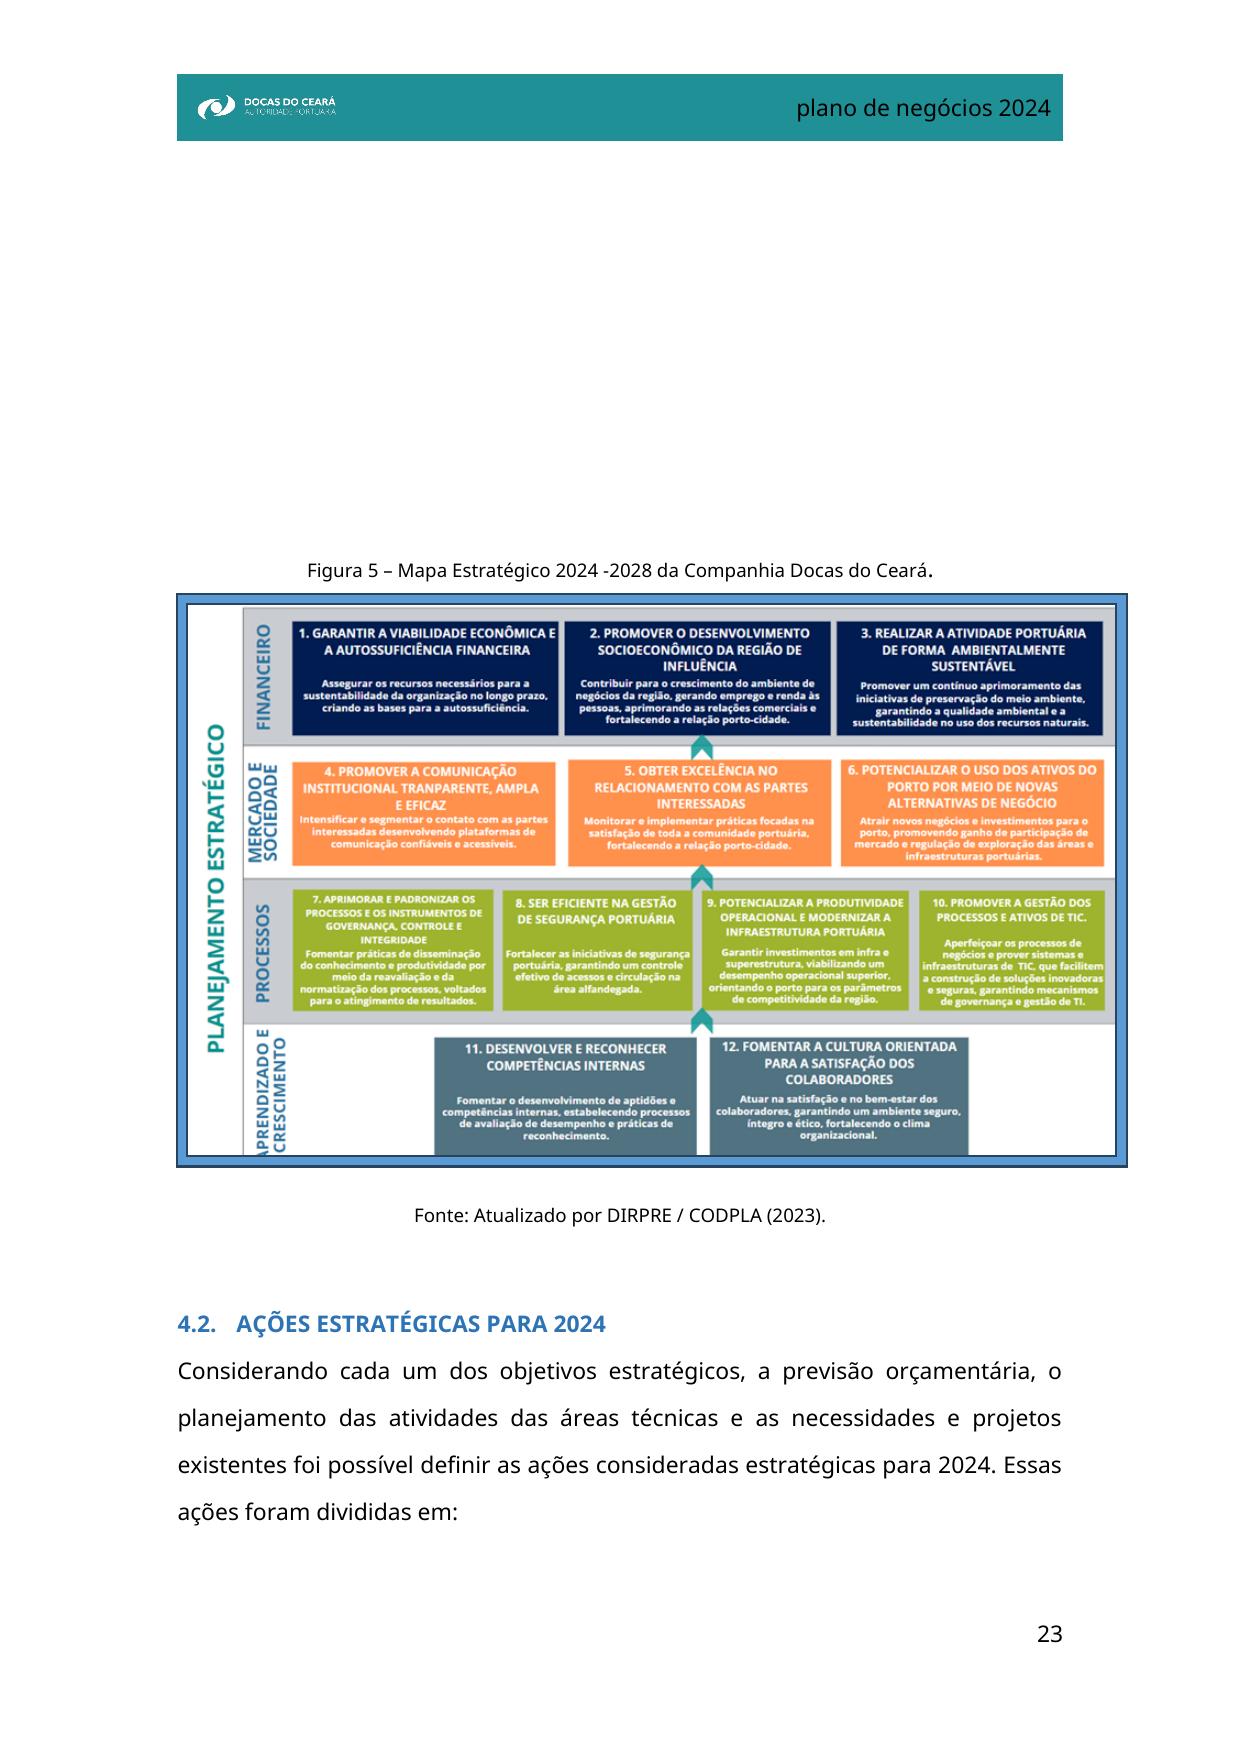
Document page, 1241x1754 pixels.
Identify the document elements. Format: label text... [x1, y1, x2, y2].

picture [188, 605, 1115, 1155]
text Fonte: Atualizado por DIRPRE / CODPLA (2023). [177, 1202, 1063, 1228]
text Figura 5 – Mapa Estratégico 2024 -2028 da Companhia Docas do Ceará. [177, 553, 1063, 584]
subtitle AÇÕES ESTRATÉGICAS PARA 2024 [177, 1308, 1063, 1339]
text Considerando cada um dos objetivos estratégicos, a previsão orçamentária, o planejamento das atividades das áreas técnicas e as necessidades e projetos existentes foi possível definir as ações consideradas estratégicas para 2024. Essas ações foram divididas em: [177, 1355, 1063, 1527]
picture [177, 601, 1151, 1171]
picture [189, 85, 344, 129]
